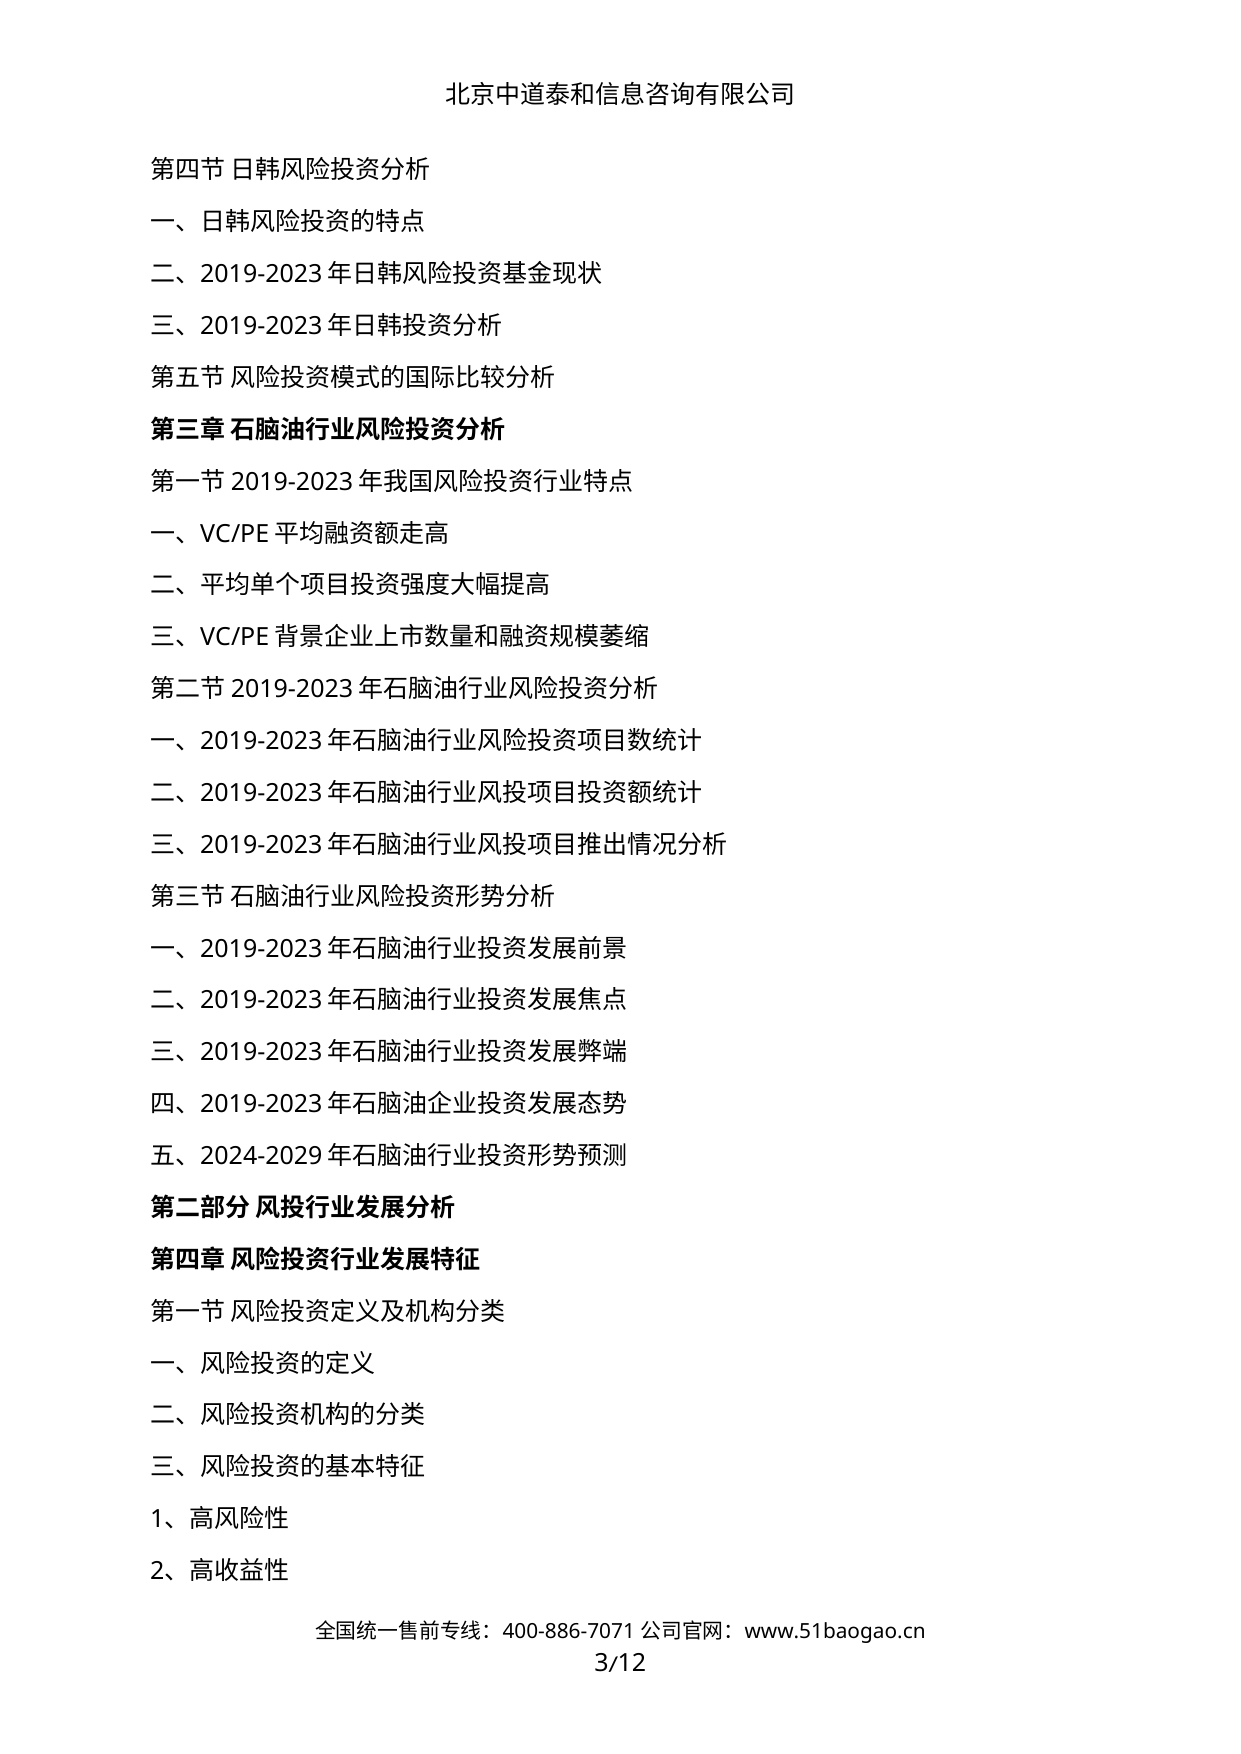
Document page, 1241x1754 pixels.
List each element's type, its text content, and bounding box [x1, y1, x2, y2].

text 三、风险投资的基本特征 [150, 1447, 1090, 1483]
text 四、2019-2023年石脑油企业投资发展态势 [150, 1084, 1090, 1120]
text 二、风险投资机构的分类 [150, 1395, 1090, 1431]
text 三、2019-2023年石脑油行业风投项目推出情况分析 [150, 824, 1090, 861]
text 第四节 日韩风险投资分析 [150, 150, 1090, 186]
text 三、2019-2023年日韩投资分析 [150, 306, 1090, 342]
text 第一节 2019-2023年我国风险投资行业特点 [150, 461, 1090, 497]
text 三、VC/PE背景企业上市数量和融资规模萎缩 [150, 617, 1090, 653]
text 第五节 风险投资模式的国际比较分析 [150, 357, 1090, 394]
text 第二部分 风投行业发展分析 [150, 1187, 1090, 1224]
text 一、VC/PE平均融资额走高 [150, 513, 1090, 549]
text 二、2019-2023年日韩风险投资基金现状 [150, 254, 1090, 290]
text 二、2019-2023年石脑油行业风投项目投资额统计 [150, 772, 1090, 809]
text 一、风险投资的定义 [150, 1343, 1090, 1379]
text 第四章 风险投资行业发展特征 [150, 1239, 1090, 1276]
text 第三章 石脑油行业风险投资分析 [150, 409, 1090, 446]
text 第二节 2019-2023年石脑油行业风险投资分析 [150, 669, 1090, 705]
text 第三节 石脑油行业风险投资形势分析 [150, 876, 1090, 912]
text 三、2019-2023年石脑油行业投资发展弊端 [150, 1032, 1090, 1068]
text 一、日韩风险投资的特点 [150, 202, 1090, 238]
text 一、2019-2023年石脑油行业风险投资项目数统计 [150, 721, 1090, 757]
text 2、高收益性 [150, 1551, 1090, 1587]
text 第一节 风险投资定义及机构分类 [150, 1291, 1090, 1327]
text 二、平均单个项目投资强度大幅提高 [150, 565, 1090, 601]
text 1、高风险性 [150, 1499, 1090, 1535]
text 五、2024-2029年石脑油行业投资形势预测 [150, 1136, 1090, 1172]
text 二、2019-2023年石脑油行业投资发展焦点 [150, 980, 1090, 1016]
text 一、2019-2023年石脑油行业投资发展前景 [150, 928, 1090, 964]
